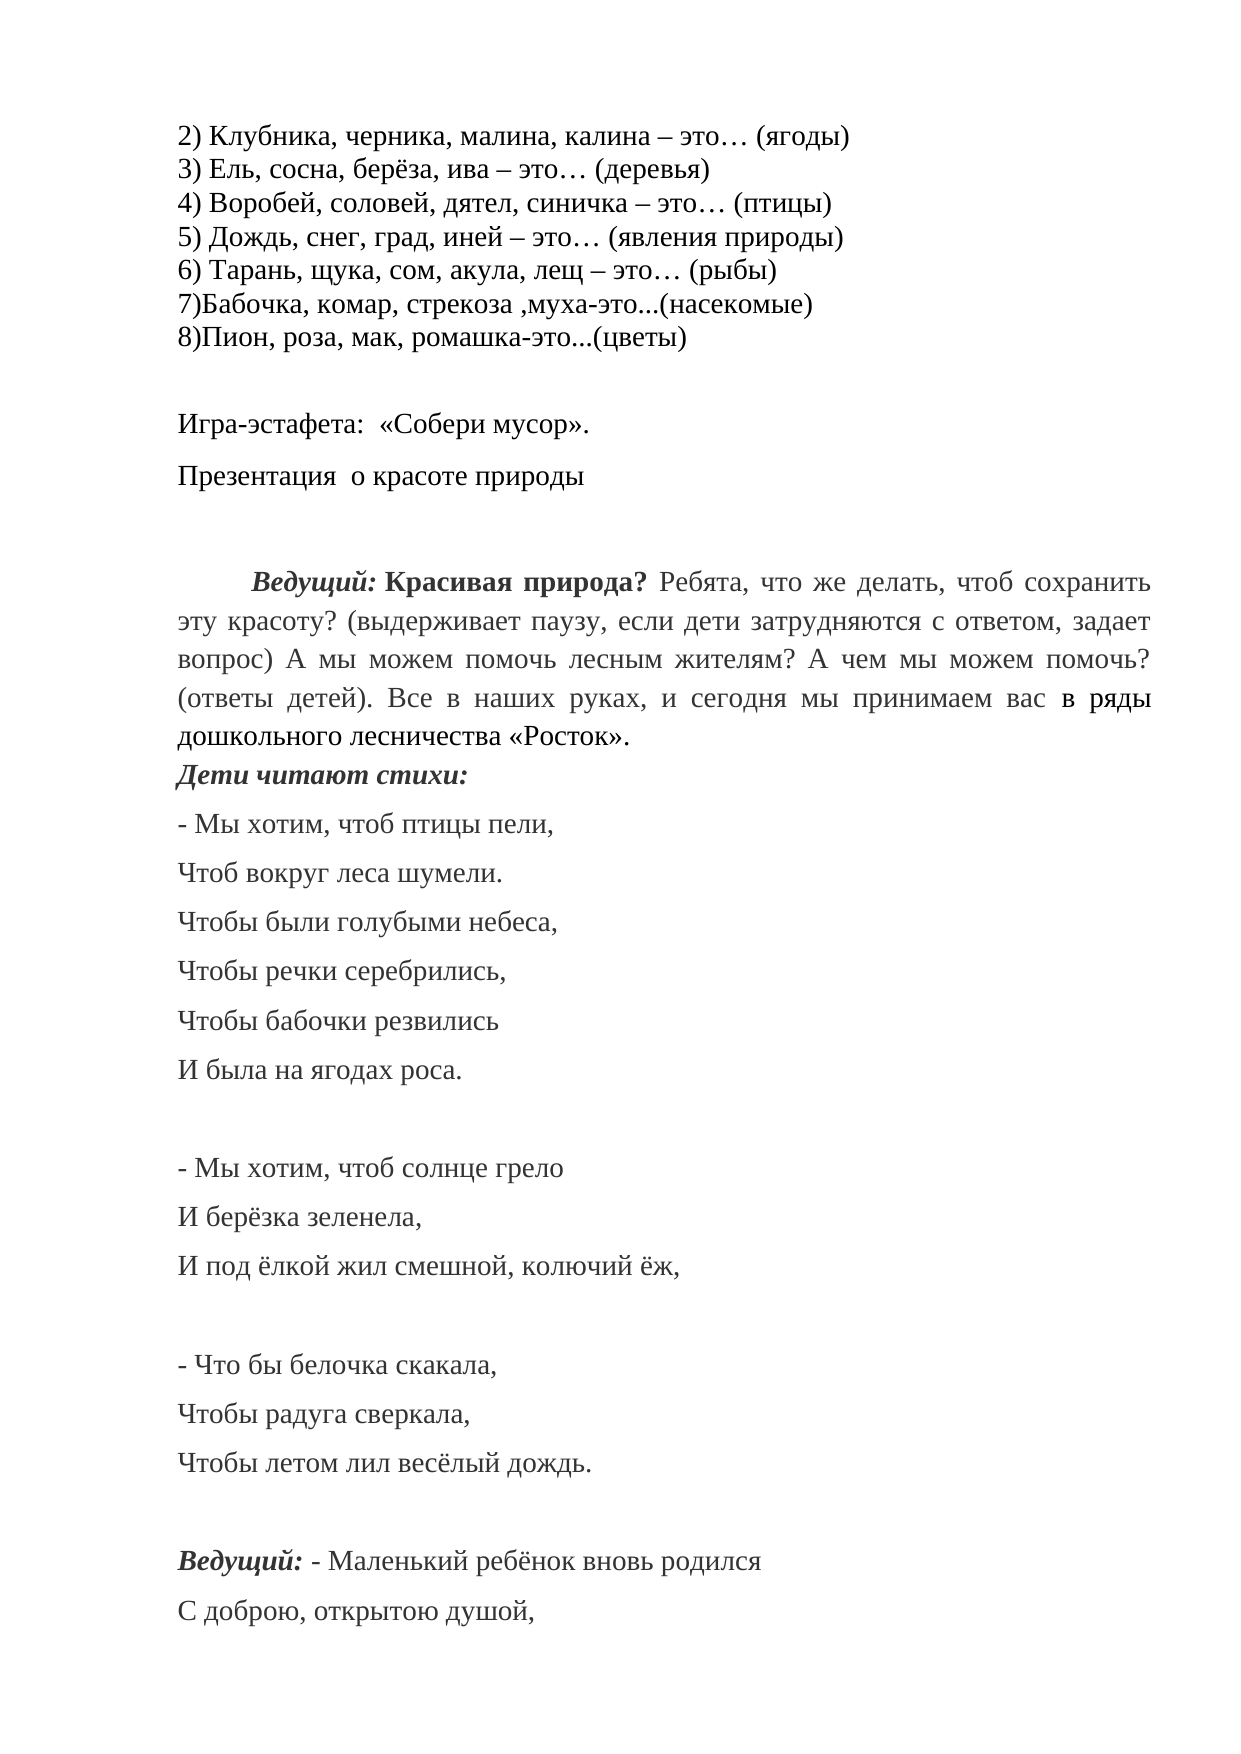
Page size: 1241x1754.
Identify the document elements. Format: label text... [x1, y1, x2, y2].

text 5) Дождь, снег, град, иней – это… (явления природы) [177, 219, 1152, 252]
text Дети читают стихи: [177, 757, 1152, 790]
text Ведущий: Красивая природа? Ребята, что же делать, чтоб сохранить эту красоту? (выдерживает паузу, если дети затрудняются с ответом, задает вопрос) А мы можем помочь лесным жителям? А чем мы можем помочь? (ответы детей). Все в наших руках, и сегодня мы принимаем вас в ряды дошкольного лесничества «Росток». [177, 564, 1152, 752]
text Чтоб вокруг леса шумели. [177, 855, 1152, 889]
text И под ёлкой жил смешной, колючий ёж, [177, 1248, 1152, 1282]
text 2) Клубника, черника, малина, калина – это… (ягоды) [177, 118, 1152, 152]
text Презентация о красоте природы [177, 458, 1152, 492]
text Игра-эстафета: «Собери мусор». [177, 406, 1152, 439]
text И была на ягодах роса. [177, 1052, 1152, 1085]
text 8)Пион, роза, мак, ромашка-это...(цветы) [177, 319, 1152, 353]
text Чтобы радуга сверкала, [177, 1396, 1152, 1429]
text И берёзка зеленела, [177, 1199, 1152, 1233]
text 6) Тарань, щука, сом, акула, лещ – это… (рыбы) [177, 252, 1152, 286]
text 7)Бабочка, комар, стрекоза ,муха-это...(насекомые) [177, 286, 1152, 319]
text - Что бы белочка скакала, [177, 1347, 1152, 1380]
text Ведущий: - Маленький ребёнок вновь родился [177, 1543, 1152, 1577]
text 4) Воробей, соловей, дятел, синичка – это… (птицы) [177, 185, 1152, 219]
text - Мы хотим, чтоб птицы пели, [177, 806, 1152, 839]
text С доброю, открытою душой, [177, 1593, 1152, 1626]
text 3) Ель, сосна, берёза, ива – это… (деревья) [177, 152, 1152, 185]
text - Мы хотим, чтоб солнце грело [177, 1150, 1152, 1184]
text Чтобы летом лил весёлый дождь. [177, 1445, 1152, 1479]
text Чтобы бабочки резвились [177, 1003, 1152, 1036]
text Чтобы были голубыми небеса, [177, 904, 1152, 938]
text Чтобы речки серебрились, [177, 953, 1152, 987]
